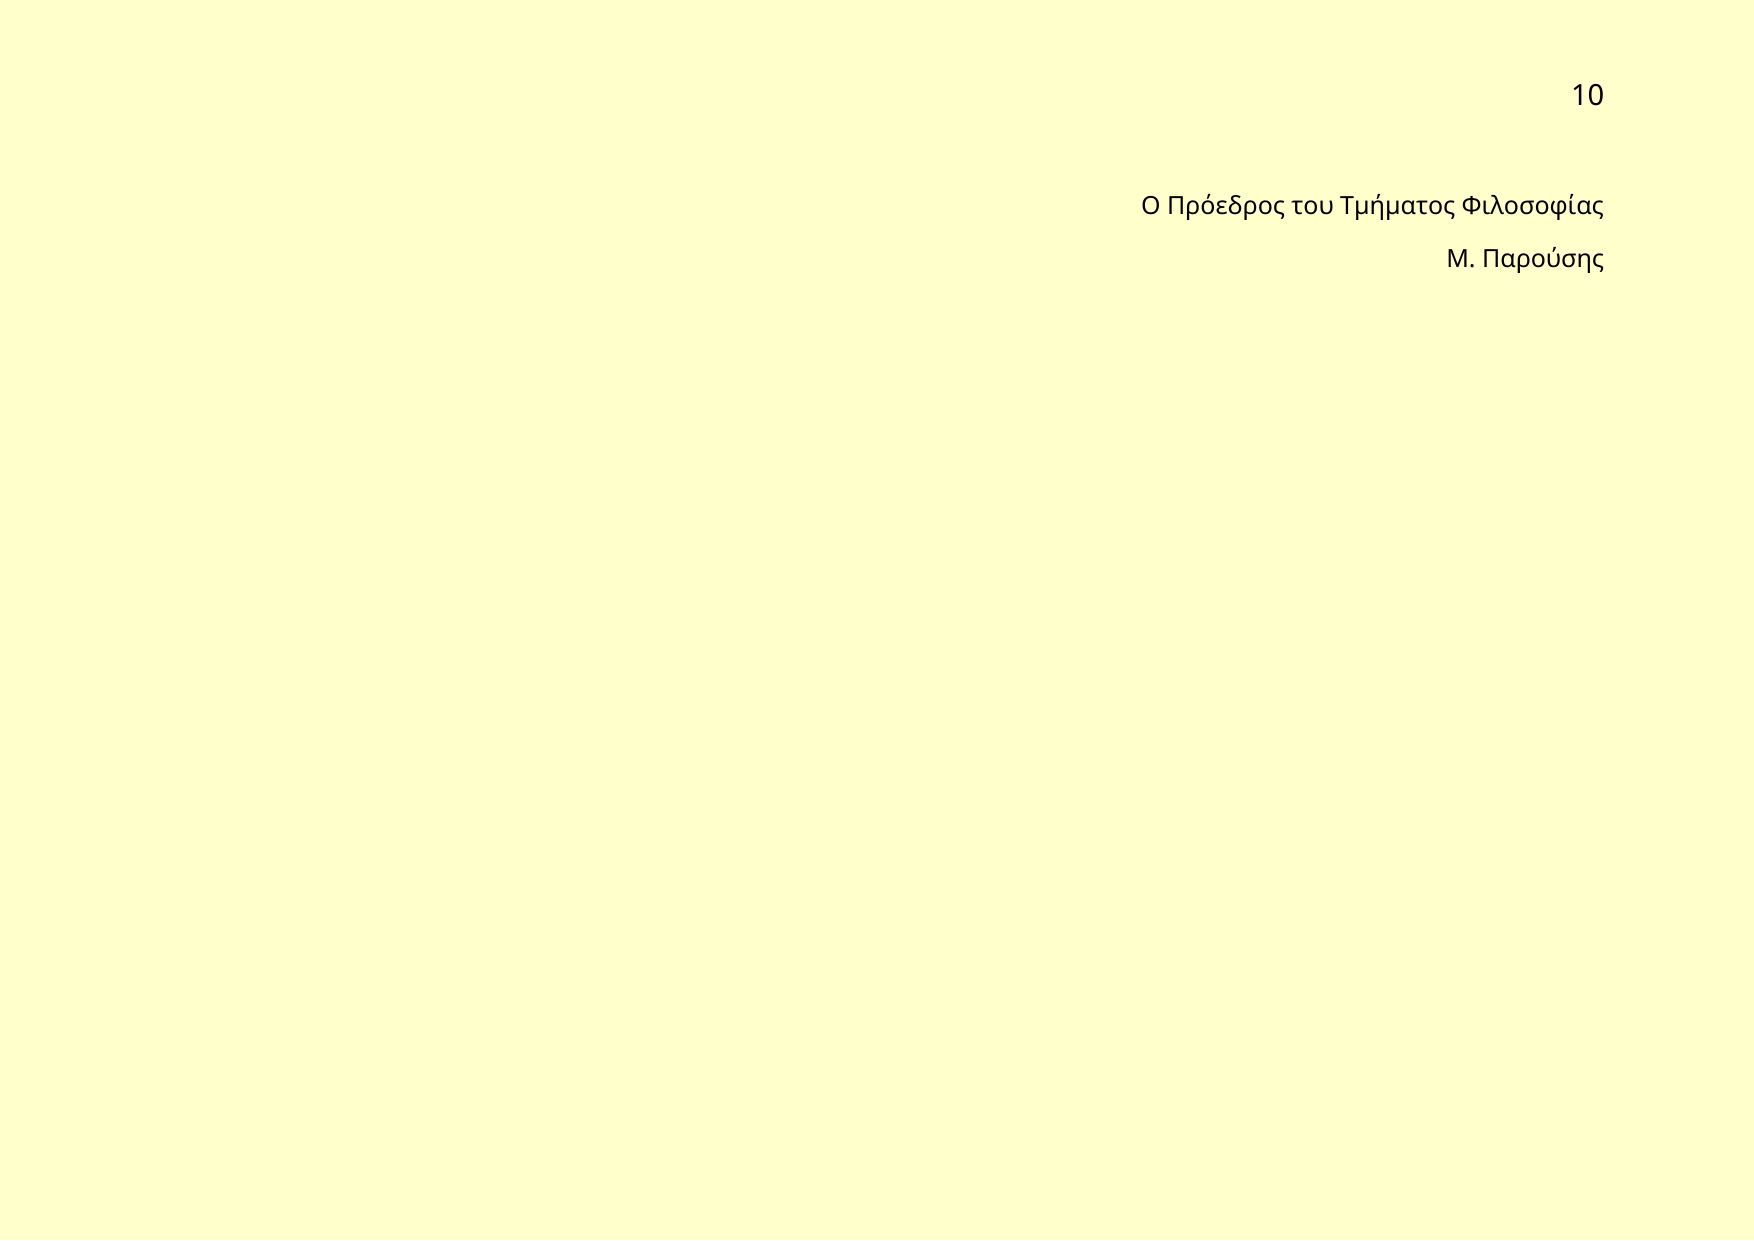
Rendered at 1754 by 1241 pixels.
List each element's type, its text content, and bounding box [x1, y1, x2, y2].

text Μ. Παρούσης [150, 241, 1604, 275]
text Ο Πρόεδρος του Τμήματος Φιλοσοφίας [150, 187, 1604, 222]
